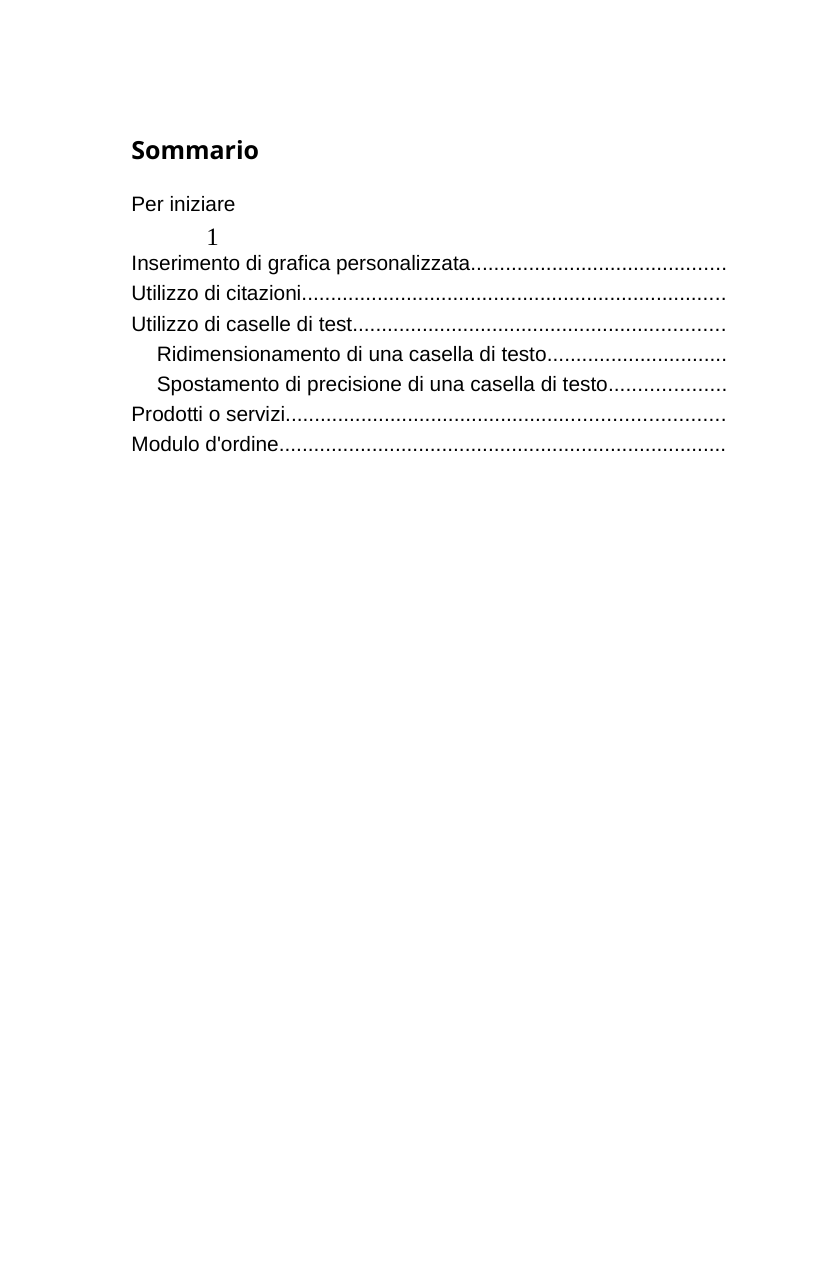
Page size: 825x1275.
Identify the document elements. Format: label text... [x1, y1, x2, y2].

text Per iniziare 1 [131, 192, 713, 216]
text Utilizzo di citazioni 1 [131, 281, 713, 305]
text Modulo d'ordine 1 [131, 432, 713, 456]
text Spostamento di precisione di una casella di testo 1 [157, 372, 713, 396]
text Prodotti o servizi 1 [131, 402, 713, 426]
text Ridimensionamento di una casella di testo 1 [157, 342, 713, 366]
text Inserimento di grafica personalizzata 1 [131, 251, 713, 275]
text Utilizzo di caselle di test 1 [131, 311, 713, 335]
text Sommario [131, 133, 713, 167]
